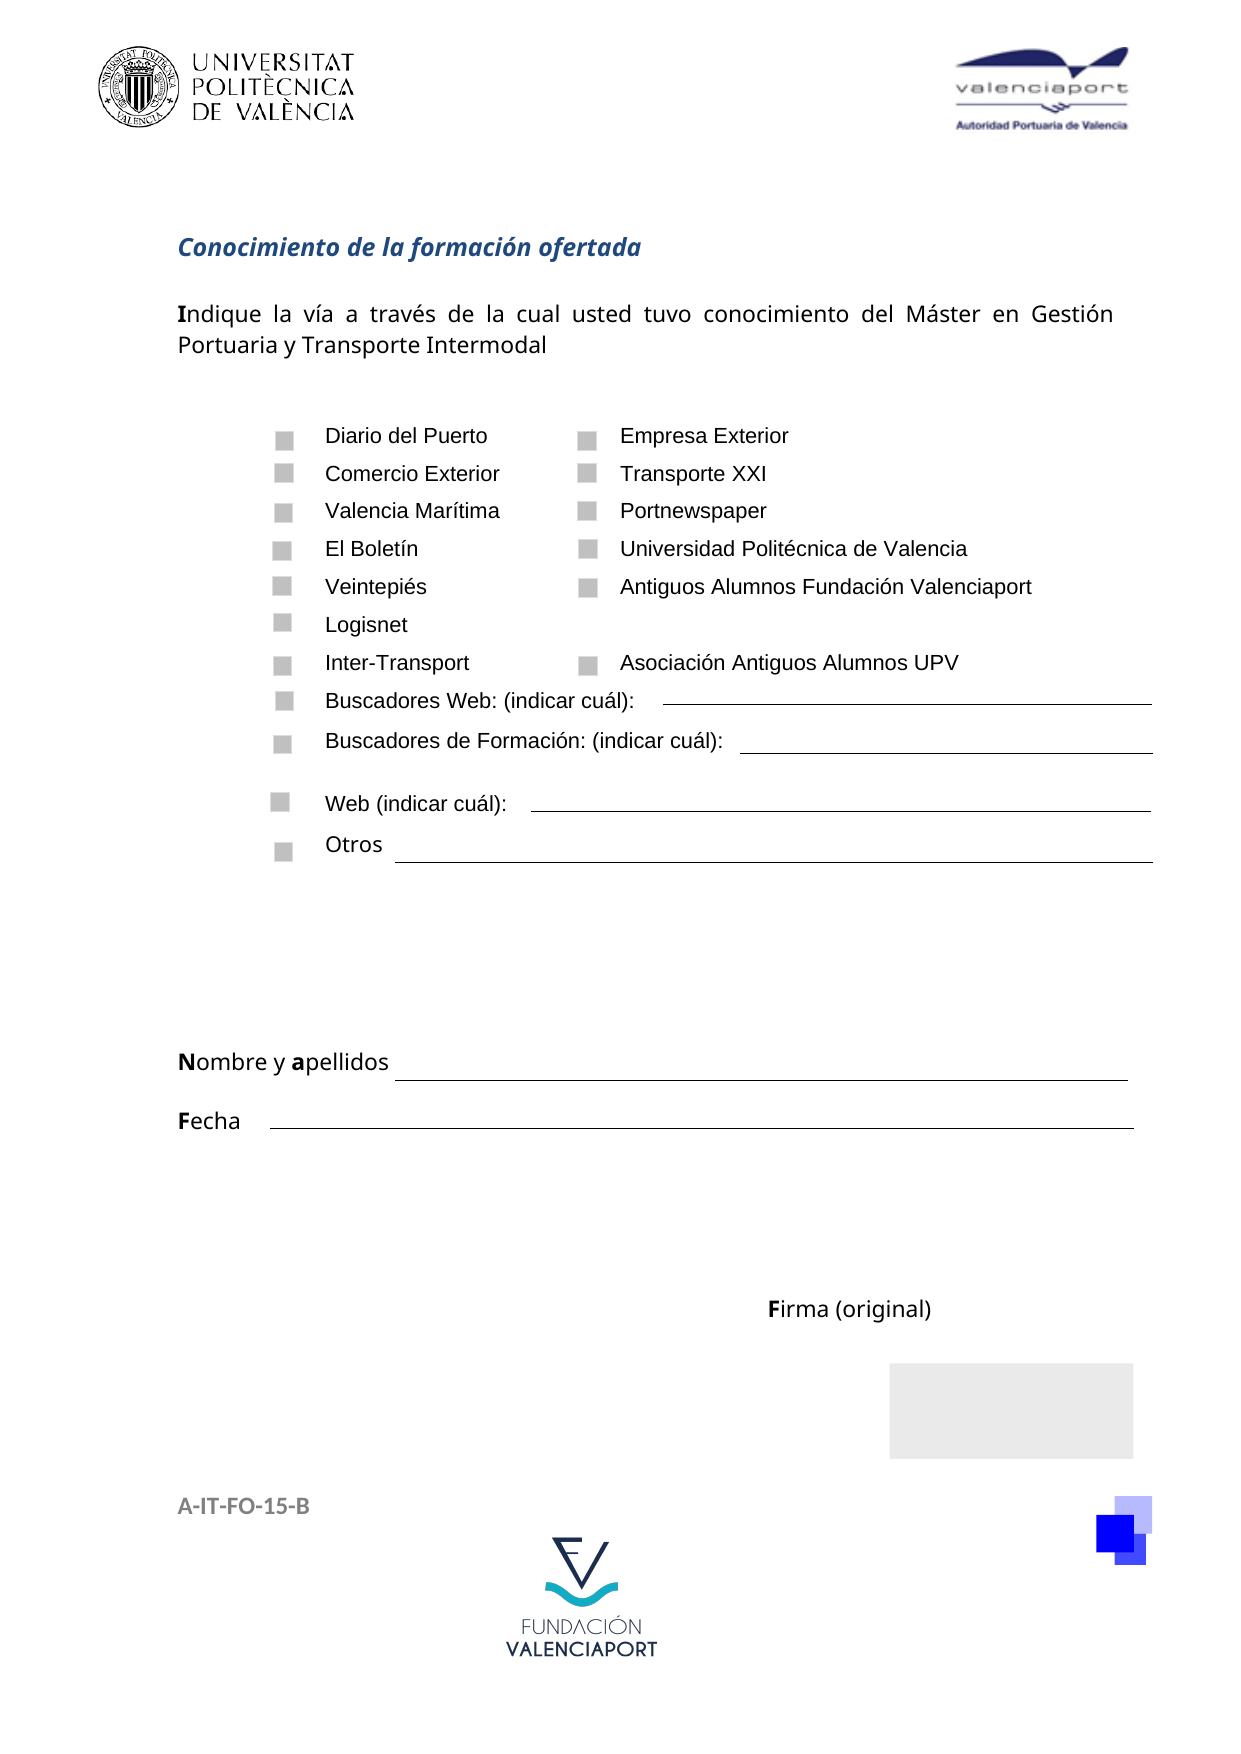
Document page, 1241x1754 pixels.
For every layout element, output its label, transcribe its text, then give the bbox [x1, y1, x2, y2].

picture [75, 33, 377, 140]
text Comercio Exterior Transporte XXI [177, 461, 1125, 486]
picture [929, 47, 1159, 161]
text Otros [177, 829, 1115, 859]
text Valencia Marítima Portnewspaper [177, 498, 1125, 524]
text Fecha [177, 1105, 1125, 1137]
picture [492, 1521, 670, 1678]
text Inter-Transport Asociación Antiguos Alumnos UPV [177, 650, 1125, 675]
text Diario del Puerto Empresa Exterior [177, 423, 1125, 448]
text Nombre y apellidos [177, 1046, 1125, 1077]
text Conocimiento de la formación ofertada [177, 230, 1125, 264]
text Veintepiés Antiguos Alumnos Fundación Valenciaport Logisnet [177, 574, 1125, 637]
text El Boletín Universidad Politécnica de Valencia [177, 536, 1125, 561]
text Web (indicar cuál): [251, 791, 1125, 816]
text Buscadores de Formación: (indicar cuál): [177, 725, 1125, 753]
text Buscadores Web: (indicar cuál): [177, 687, 1125, 713]
text Firma (original) [177, 1293, 1125, 1324]
text Indique la vía a través de la cual usted tuvo conocimiento del Máster en Gestión Portuaria y Transporte Intermodal [177, 298, 1115, 360]
